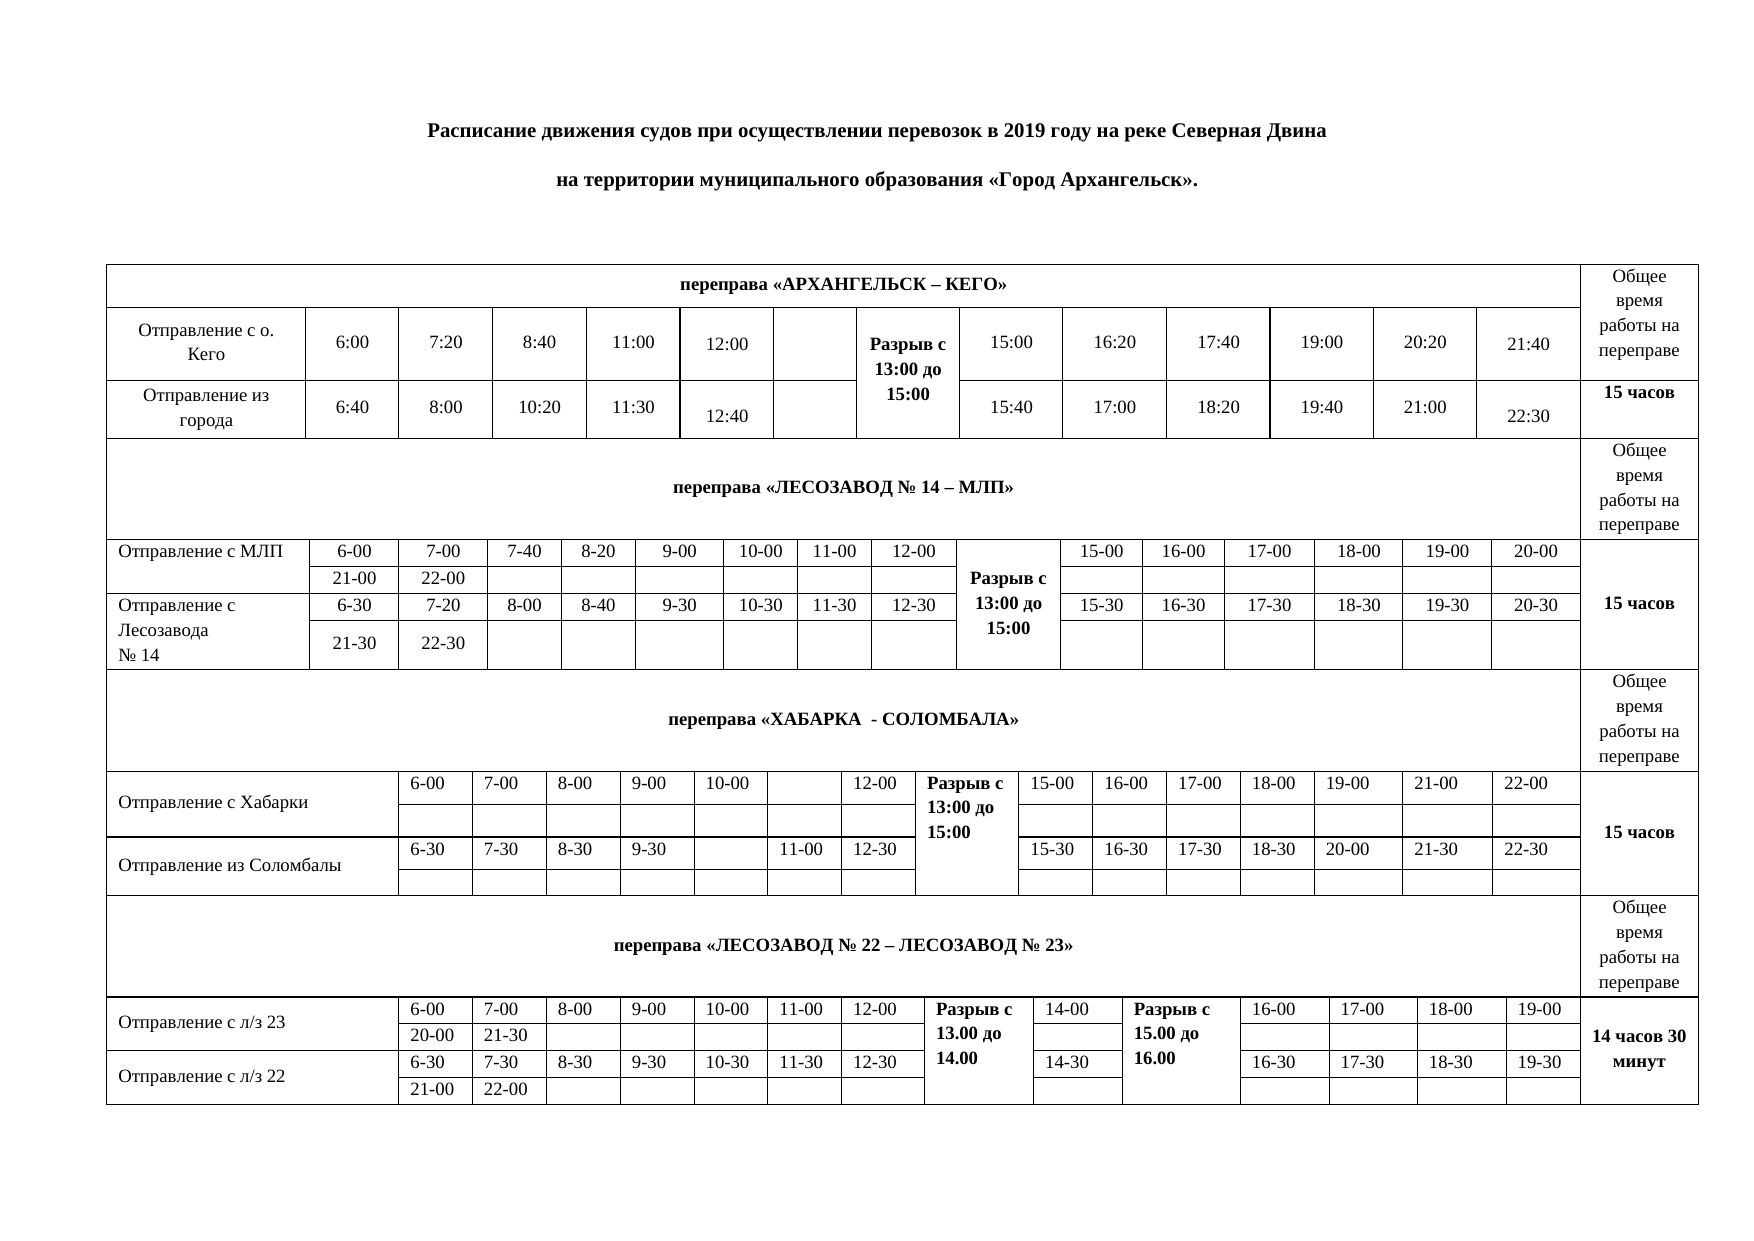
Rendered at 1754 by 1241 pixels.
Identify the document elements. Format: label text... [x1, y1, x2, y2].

table_cell [1493, 870, 1580, 895]
table_cell 10-30 [695, 1051, 767, 1077]
table_cell 8-40 [562, 594, 635, 620]
table_cell 15 часов [1581, 381, 1698, 438]
table_cell [1403, 870, 1492, 895]
table_cell [1492, 621, 1580, 669]
table_cell 12-00 [872, 540, 956, 566]
table_cell [842, 870, 915, 895]
table_cell 18:20 [1167, 381, 1269, 438]
table_cell [695, 1078, 767, 1104]
table_cell 21-30 [473, 1024, 546, 1050]
table_cell 19:00 [1271, 308, 1373, 379]
table_cell Общее время работы на переправе [1581, 896, 1698, 996]
table_cell 18-00 [1241, 772, 1314, 803]
table_cell 16-30 [1143, 594, 1224, 620]
table_cell [1507, 1078, 1580, 1104]
table_cell [1143, 621, 1224, 669]
table_cell [1403, 805, 1492, 836]
table_cell 18-30 [1418, 1051, 1506, 1077]
table_cell [1330, 1078, 1417, 1104]
table_cell 7:20 [399, 308, 492, 379]
table_cell Отправление с о. Кего [107, 308, 305, 379]
table_cell 20:20 [1374, 308, 1476, 379]
table_cell [488, 621, 561, 669]
table_cell 22-00 [473, 1078, 546, 1104]
table_cell 7-00 [399, 540, 487, 566]
table_cell 15:00 [960, 308, 1062, 379]
table_cell 15-00 [1061, 540, 1142, 566]
text Расписание движения судов при осуществлении перевозок в 2019 году на реке Северная Двина [118, 118, 1636, 142]
table_cell 6:40 [306, 381, 398, 438]
table_cell [1315, 567, 1402, 593]
table_cell 19-00 [1315, 772, 1402, 803]
table_cell 20-00 [1492, 540, 1580, 566]
table_cell [695, 1024, 767, 1050]
table_cell [1093, 805, 1166, 836]
table_cell 12-30 [842, 1051, 924, 1077]
table_cell 12-30 [842, 838, 915, 869]
table_cell 18-00 [1315, 540, 1402, 566]
table_cell [399, 805, 472, 836]
table_cell 15 часов [1581, 772, 1698, 895]
table_cell 18-30 [1241, 838, 1314, 869]
table_cell [562, 621, 635, 669]
table_cell 17-00 [1225, 540, 1314, 566]
table_cell 8:00 [399, 381, 492, 438]
table_cell [1315, 805, 1402, 836]
table_cell [1061, 567, 1142, 593]
table_cell 17-30 [1330, 1051, 1417, 1077]
table_cell [798, 621, 871, 669]
table_cell Отправление из города [107, 381, 305, 438]
table_cell 12-30 [872, 594, 956, 620]
table_cell Разрыв с 15.00 до 16.00 [1123, 998, 1240, 1104]
table_cell [1061, 621, 1142, 669]
table_cell [1403, 567, 1491, 593]
table_cell 11:00 [587, 308, 679, 379]
table_cell 15-30 [1061, 594, 1142, 620]
table_cell [488, 567, 561, 593]
table_cell [872, 567, 956, 593]
table_cell 16-00 [1093, 772, 1166, 803]
table_cell [621, 805, 694, 836]
table_cell [636, 621, 723, 669]
table_cell [1403, 621, 1491, 669]
table_cell 16:20 [1063, 308, 1166, 379]
table_cell 6-30 [399, 838, 472, 869]
table_cell 15-30 [1019, 838, 1092, 869]
table_header переправа «АРХАНГЕЛЬСК – КЕГО» [107, 265, 1580, 307]
table_cell [1019, 805, 1092, 836]
table_cell 8:40 [493, 308, 586, 379]
table_cell 21-30 [1403, 838, 1492, 869]
table_cell 12-00 [842, 998, 924, 1023]
table_cell 7-00 [473, 998, 546, 1023]
table_cell 9-00 [636, 540, 723, 566]
table_cell 20-00 [399, 1024, 472, 1050]
table_cell 21-00 [1403, 772, 1492, 803]
table_cell 19-30 [1403, 594, 1491, 620]
table_cell 11-00 [768, 998, 841, 1023]
table_cell 11:30 [587, 381, 679, 438]
table_cell 17-30 [1225, 594, 1314, 620]
table_cell [768, 1078, 841, 1104]
table_cell Разрыв с 13.00 до 14.00 [925, 998, 1033, 1104]
table_cell [798, 567, 871, 593]
table_cell [768, 772, 841, 803]
table_cell 17:00 [1063, 381, 1166, 438]
table_cell [768, 805, 841, 836]
table_cell 6:00 [306, 308, 398, 379]
table_cell 21-00 [310, 567, 398, 593]
table_cell [1019, 870, 1092, 895]
table_cell 14 часов 30 минут [1581, 998, 1698, 1104]
table_cell 6-30 [399, 1051, 472, 1077]
table_cell [1507, 1024, 1580, 1050]
table_cell Разрыв с 13:00 до 15:00 [957, 540, 1060, 669]
table_cell Общее время работы на переправе [1581, 439, 1698, 539]
table_cell [636, 567, 723, 593]
table_cell Общее время работы на переправе [1581, 670, 1698, 771]
table_cell 6-00 [399, 998, 472, 1023]
table_cell 9-30 [621, 838, 694, 869]
table_cell [774, 308, 856, 379]
table_cell 19-00 [1403, 540, 1491, 566]
table_cell 12:00 [681, 308, 773, 379]
table_cell 21:00 [1374, 381, 1476, 438]
table_cell [473, 870, 546, 895]
table_cell [1330, 1024, 1417, 1050]
table_cell 16-00 [1241, 998, 1329, 1023]
table_cell [695, 870, 767, 895]
table_cell [1034, 1078, 1122, 1104]
table_cell 17-00 [1330, 998, 1417, 1023]
table_cell [473, 805, 546, 836]
table_cell 22-00 [399, 567, 487, 593]
table_cell Отправление из Соломбалы [107, 838, 398, 895]
table_cell 8-30 [547, 1051, 620, 1077]
table_cell переправа «ЛЕСОЗАВОД № 22 – ЛЕСОЗАВОД № 23» [107, 896, 1580, 996]
table_cell 15:40 [960, 381, 1062, 438]
table_cell 6-00 [310, 540, 398, 566]
table_cell 21-00 [399, 1078, 472, 1104]
table_cell 14-00 [1034, 998, 1122, 1023]
table_cell [842, 805, 915, 836]
table_cell [695, 838, 767, 869]
text на территории муниципального образования «Город Архангельск». [118, 167, 1636, 191]
table_cell 7-00 [473, 772, 546, 803]
table_cell 8-00 [547, 772, 620, 803]
table_cell 11-30 [798, 594, 871, 620]
table_cell 22-00 [1493, 772, 1580, 803]
table_cell [768, 870, 841, 895]
table_cell 8-30 [547, 838, 620, 869]
table_cell [547, 1078, 620, 1104]
table_cell [547, 1024, 620, 1050]
table_cell 22:30 [1477, 381, 1580, 438]
table_cell 9-30 [621, 1051, 694, 1077]
table_cell [1034, 1024, 1122, 1050]
table_cell 22-30 [399, 621, 487, 669]
table_cell 11-30 [768, 1051, 841, 1077]
table_cell 9-30 [636, 594, 723, 620]
table_cell [1492, 567, 1580, 593]
table_cell 17:40 [1167, 308, 1269, 379]
table_cell [547, 805, 620, 836]
table_cell 19:40 [1271, 381, 1373, 438]
table_cell 18-30 [1315, 594, 1402, 620]
table_cell 18-00 [1418, 998, 1506, 1023]
table_cell 19-00 [1507, 998, 1580, 1023]
table_cell [399, 870, 472, 895]
table_cell 21:40 [1477, 308, 1580, 379]
table_cell 16-00 [1143, 540, 1224, 566]
table_cell 19-30 [1507, 1051, 1580, 1077]
table_cell [621, 870, 694, 895]
table_cell 15 часов [1581, 540, 1698, 669]
table_cell Разрыв с 13:00 до 15:00 [857, 308, 959, 438]
table_cell 7-30 [473, 838, 546, 869]
table_cell Разрыв с 13:00 до 15:00 [916, 772, 1018, 895]
table_cell [1241, 1024, 1329, 1050]
table_cell [872, 621, 956, 669]
table_cell 14-30 [1034, 1051, 1122, 1077]
table_cell Отправление с МЛП [107, 540, 309, 593]
table_cell Отправление с л/з 22 [107, 1051, 398, 1104]
table_cell [621, 1078, 694, 1104]
table_cell [1493, 805, 1580, 836]
table_cell переправа «ХАБАРКА - СОЛОМБАЛА» [107, 670, 1580, 771]
table_cell 15-00 [1019, 772, 1092, 803]
table_cell [1167, 805, 1240, 836]
table_cell Отправление с Хабарки [107, 772, 398, 836]
table_cell 17-00 [1167, 772, 1240, 803]
table_cell 10:20 [493, 381, 586, 438]
table_cell [621, 1024, 694, 1050]
table_cell [768, 1024, 841, 1050]
table_cell [695, 805, 767, 836]
table_cell 10-00 [695, 772, 767, 803]
table_cell 17-30 [1167, 838, 1240, 869]
table_cell [1225, 567, 1314, 593]
table_cell 6-00 [399, 772, 472, 803]
table_cell 11-00 [768, 838, 841, 869]
table_cell [1241, 805, 1314, 836]
table_cell 9-00 [621, 998, 694, 1023]
table_cell [1315, 621, 1402, 669]
table_cell [724, 567, 797, 593]
table_cell 12-00 [842, 772, 915, 803]
table_cell 8-00 [547, 998, 620, 1023]
table_cell 10-30 [724, 594, 797, 620]
table_cell [774, 381, 856, 438]
table_cell [1143, 567, 1224, 593]
table_cell [724, 621, 797, 669]
table_cell [1241, 1078, 1329, 1104]
table_cell 8-00 [488, 594, 561, 620]
table_cell переправа «ЛЕСОЗАВОД № 14 – МЛП» [107, 439, 1580, 539]
table_cell 7-20 [399, 594, 487, 620]
table_cell 16-30 [1241, 1051, 1329, 1077]
table_cell 7-30 [473, 1051, 546, 1077]
table_cell [1167, 870, 1240, 895]
table_cell 7-40 [488, 540, 561, 566]
table_cell [1315, 870, 1402, 895]
table_cell [1225, 621, 1314, 669]
table_cell 16-30 [1093, 838, 1166, 869]
table_cell [547, 870, 620, 895]
table_cell [1418, 1024, 1506, 1050]
table_cell [1418, 1078, 1506, 1104]
table_cell 21-30 [310, 621, 398, 669]
table_cell [562, 567, 635, 593]
table_cell 22-30 [1493, 838, 1580, 869]
table_header Общее время работы на переправе [1581, 265, 1698, 379]
table_cell [842, 1078, 924, 1104]
table_cell Отправление с Лесозавода № 14 [107, 594, 309, 669]
table_cell Отправление с л/з 23 [107, 998, 398, 1050]
table_cell 11-00 [798, 540, 871, 566]
table_cell 20-30 [1492, 594, 1580, 620]
table_cell 12:40 [681, 381, 773, 438]
table_cell 9-00 [621, 772, 694, 803]
table_cell 6-30 [310, 594, 398, 620]
table_cell 10-00 [724, 540, 797, 566]
table_cell 8-20 [562, 540, 635, 566]
table_cell 10-00 [695, 998, 767, 1023]
table_cell [1093, 870, 1166, 895]
table_cell 20-00 [1315, 838, 1402, 869]
table_cell [842, 1024, 924, 1050]
table_cell [1241, 870, 1314, 895]
